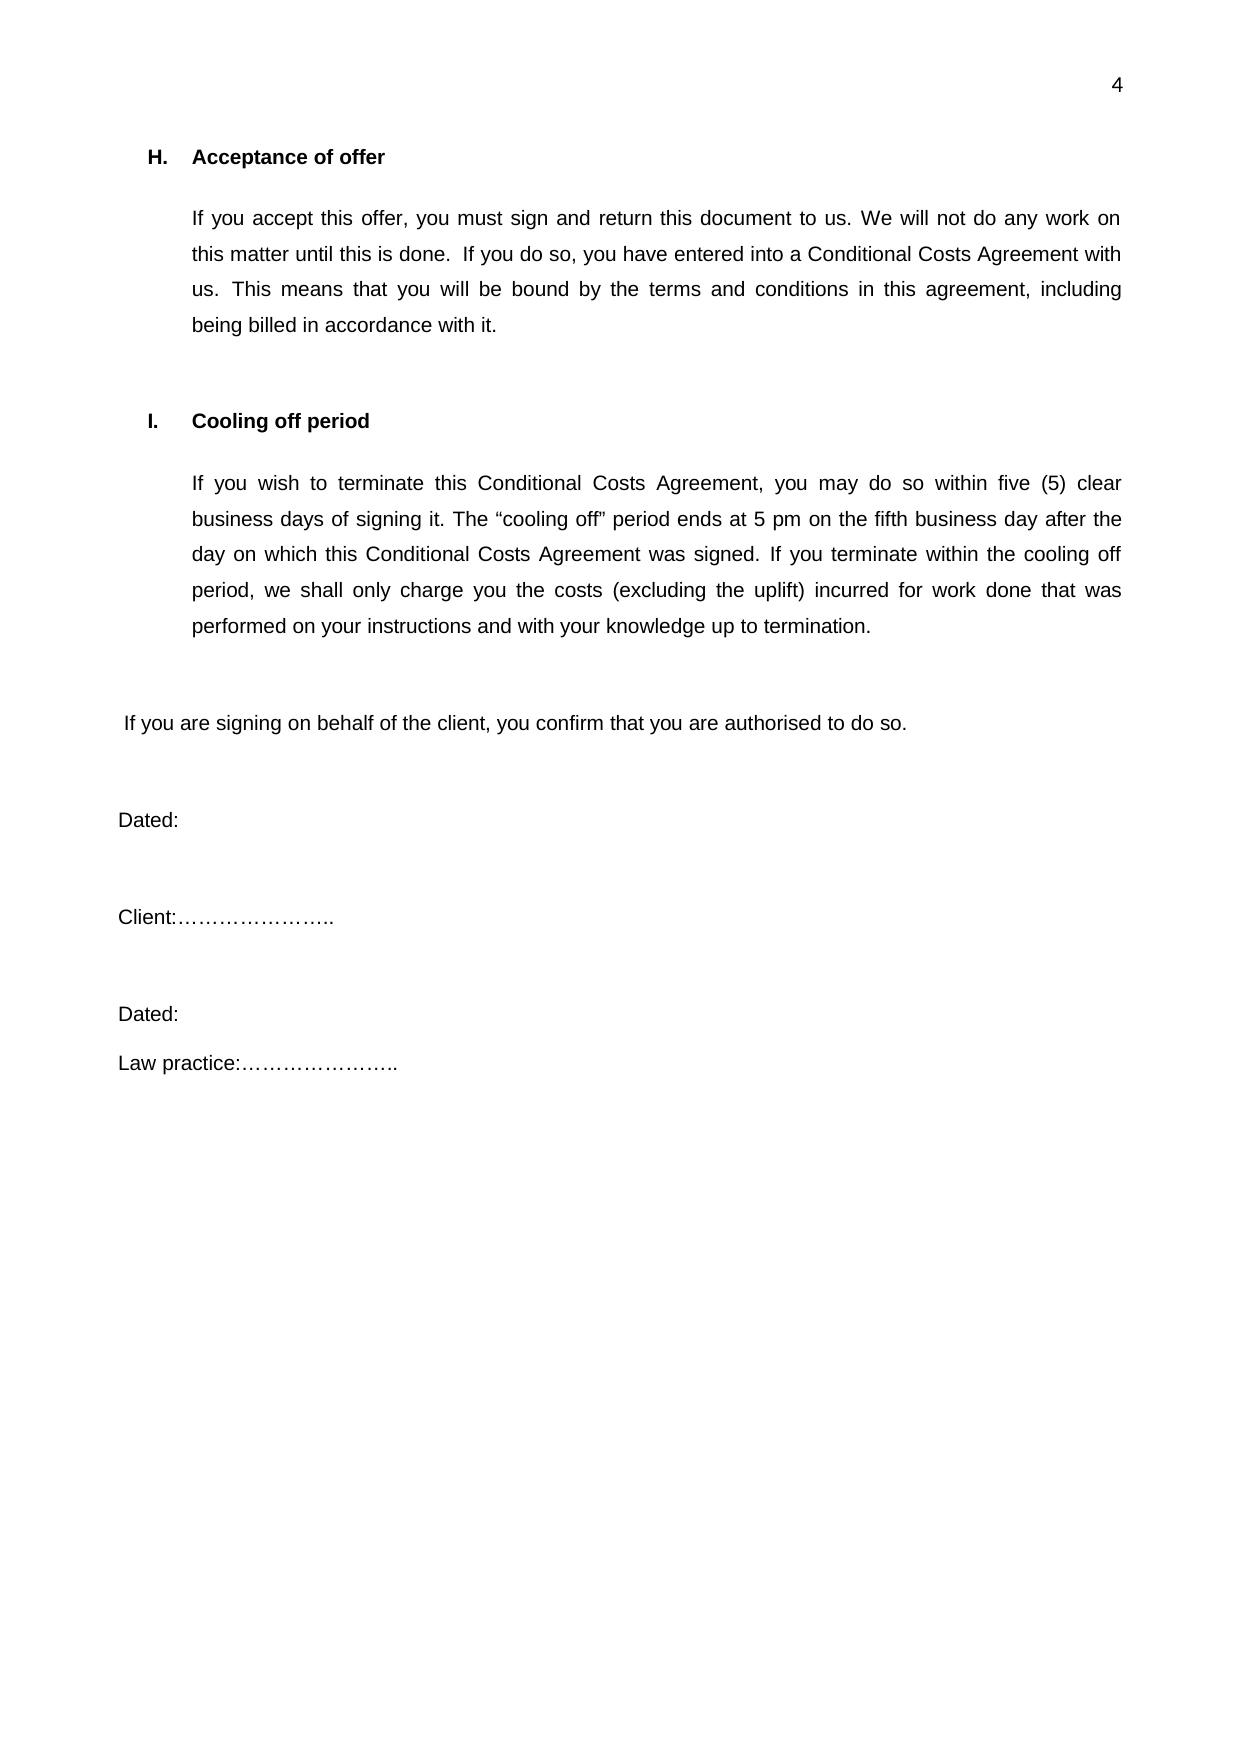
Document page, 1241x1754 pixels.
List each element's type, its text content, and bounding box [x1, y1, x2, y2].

list Cooling off period [147, 409, 1134, 433]
text If you are signing on behalf of the client, you confirm that you are authorised to do so. [118, 711, 1134, 735]
text Dated: [118, 1002, 1134, 1026]
text Law practice:………………….. [118, 1051, 1134, 1074]
text If you wish to terminate this Conditional Costs Agreement, you may do so within five (5) clear business days of signing it. The “cooling off” period ends at 5 pm on the fifth business day after the day on which this Conditional Costs Agreement was signed. If you terminate within the cooling off period, we shall only charge you the costs (excluding the uplift) incurred for work done that was performed on your instructions and with your knowledge up to termination. [192, 470, 1122, 638]
text If you accept this offer, you must sign and return this document to us. We will not do any work on this matter until this is done. If you do so, you have entered into a Conditional Costs Agreement with us. This means that you will be bound by the terms and conditions in this agreement, including being billed in accordance with it. [192, 206, 1122, 337]
text Dated: [118, 808, 1134, 832]
text Client:………………….. [118, 905, 1134, 929]
list Acceptance of offer [147, 144, 1134, 168]
